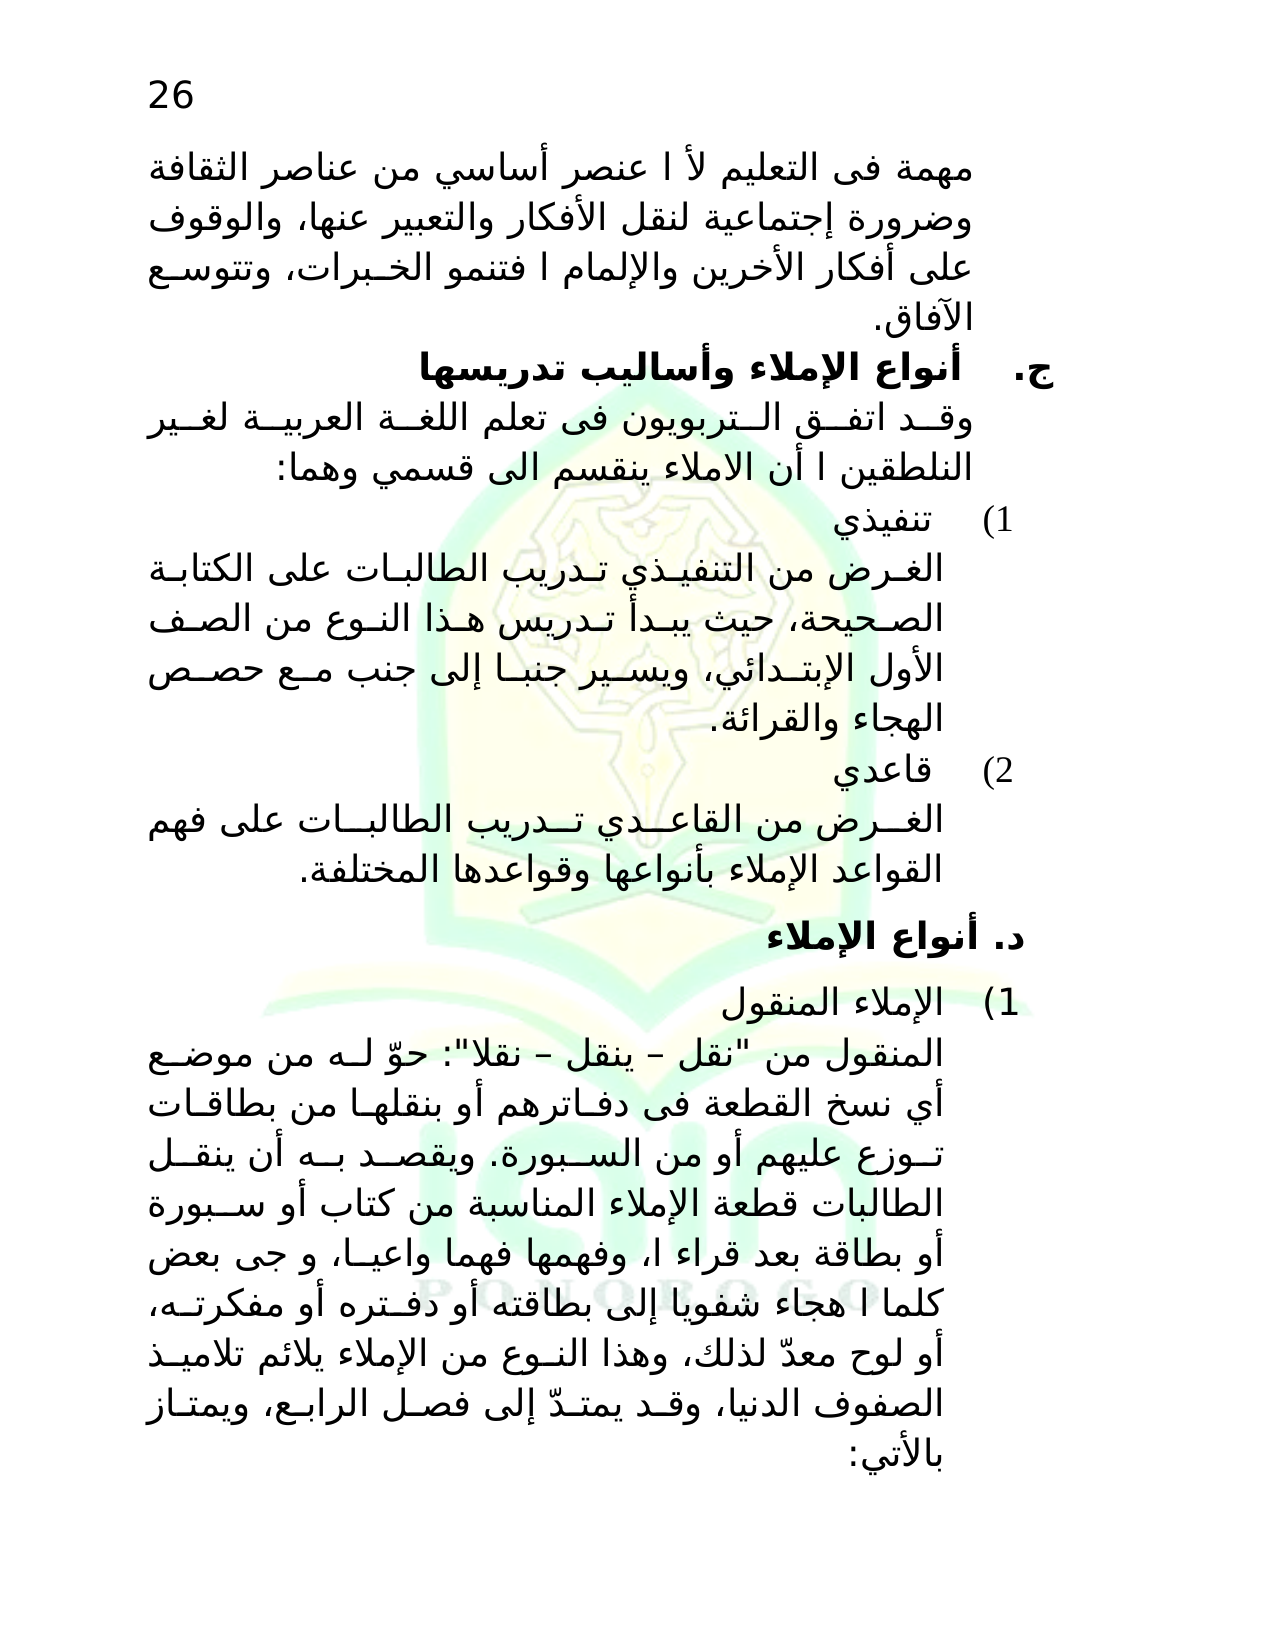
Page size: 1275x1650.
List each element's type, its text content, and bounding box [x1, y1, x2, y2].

list الإملاء المنقول [148, 981, 983, 1025]
list الغرض من التنفيذي تدريب الطالبات على الكتابة الصحيحة، حيث يبدأ تدريس هذا النوع من الصف الأول الإبتدائي، ويسير جنبا إلى جنب مع حصص الهجاء والقرائة. [148, 547, 945, 741]
text د. أنواع الإملاء [148, 914, 1026, 958]
list تنفيذي [148, 496, 983, 540]
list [148, 145, 974, 339]
list أنواع الإملاء وأساليب تدريسها [148, 346, 1012, 389]
list وقد اتفق التربويون فى تعلم اللغة العربية لغير النلطقين ا أن الاملاء ينقسم الى قسمي وهما: [148, 396, 974, 490]
list قاعدي [148, 747, 983, 791]
list المنقول من "نقل – ينقل – نقلا": حوّ له من موضع أي نسخ القطعة فى دفاترهم أو بنقلها من بطاقات توزع عليهم أو من السبورة. ويقصد به أن ينقل الطالبات قطعة الإملاء المناسبة من كتاب أو سبورة أو بطاقة بعد قراء ا، وفهمها فهما واعيا، و جى بعض كلما ا هجاء شفويا إلى بطاقته أو دفتره أو مفكرته، أو لوح معدّ لذلك، وهذا النوع من الإملاء يلائم تلاميذ الصفوف الدنيا، وقد يمتدّ إلى فصل الرابع، ويمتاز بالأتي: [148, 1031, 945, 1476]
list الغرض من القاعدي تدريب الطالبات على فهم القواعد الإملاء بأنواعها وقواعدها المختلفة. [148, 797, 945, 891]
